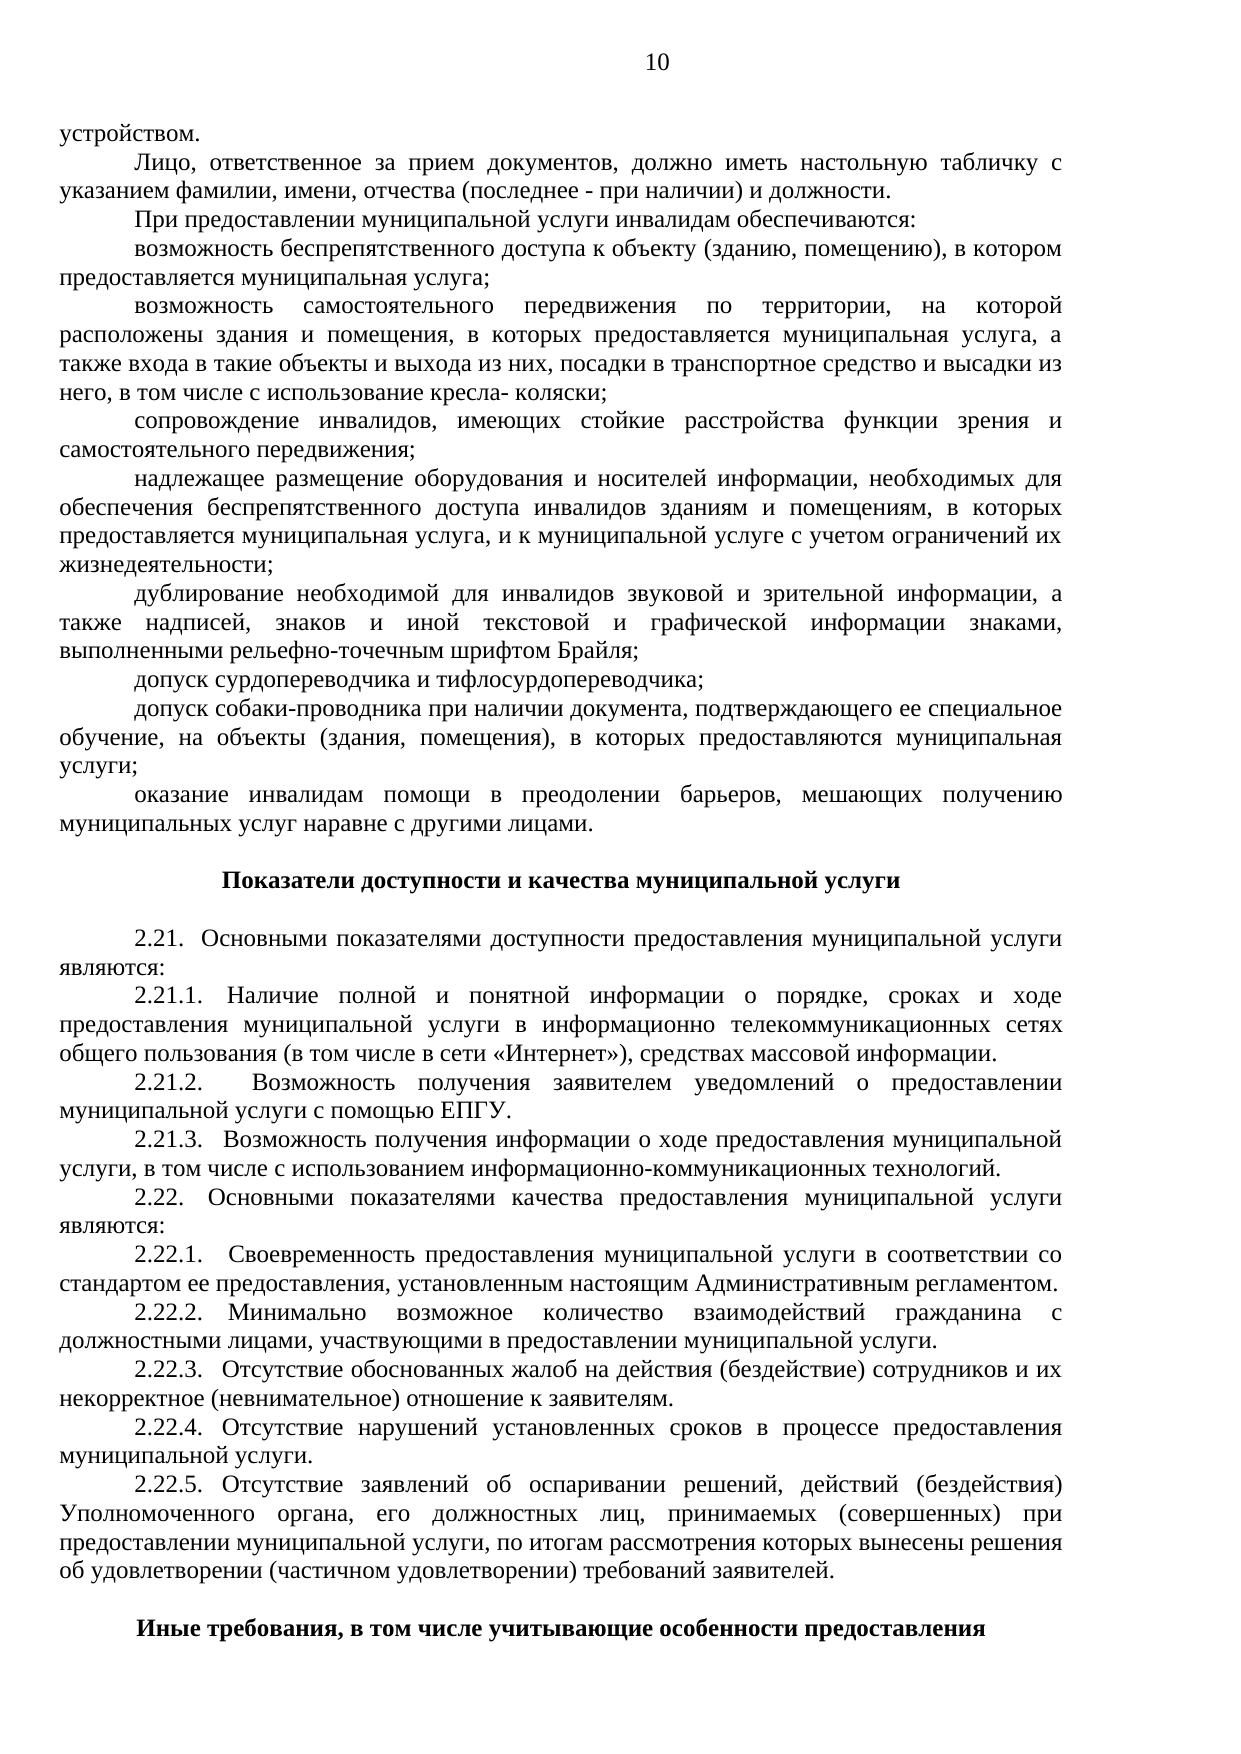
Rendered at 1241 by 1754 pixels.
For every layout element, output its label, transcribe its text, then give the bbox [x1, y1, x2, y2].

list Отсутствие обоснованных жалоб на действия (бездействие) сотрудников и их некорректное (невнимательное) отношение к заявителям. [59, 1354, 1063, 1412]
list Основными показателями доступности предоставления муниципальной услуги являются: [59, 923, 1063, 981]
text Лицо, ответственное за прием документов, должно иметь настольную табличку с указанием фамилии, имени, отчества (последнее - при наличии) и должности. [59, 147, 1063, 204]
text допуск собаки-проводника при наличии документа, подтверждающего ее специальное обучение, на объекты (здания, помещения), в которых предоставляются муниципальная услуги; [59, 693, 1063, 779]
text При предоставлении муниципальной услуги инвалидам обеспечиваются: [59, 204, 1063, 233]
list Возможность получения заявителем уведомлений о предоставлении муниципальной услуги с помощью ЕПГУ. [59, 1067, 1063, 1124]
list Наличие полной и понятной информации о порядке, сроках и ходе предоставления муниципальной услуги в информационно телекоммуникационных сетях общего пользования (в том числе в сети «Интернет»), средствах массовой информации. [59, 981, 1063, 1067]
list Основными показателями качества предоставления муниципальной услуги являются: [59, 1182, 1063, 1239]
list Отсутствие нарушений установленных сроков в процессе предоставления муниципальной услуги. [59, 1412, 1063, 1469]
list Отсутствие заявлений об оспаривании решений, действий (бездействия) Уполномоченного органа, его должностных лиц, принимаемых (совершенных) при предоставлении муниципальной услуги, по итогам рассмотрения которых вынесены решения об удовлетворении (частичном удовлетворении) требований заявителей. [59, 1469, 1063, 1584]
text допуск сурдопереводчика и тифлосурдопереводчика; [59, 664, 1063, 693]
text оказание инвалидам помощи в преодолении барьеров, мешающих получению муниципальных услуг наравне с другими лицами. [59, 779, 1063, 837]
text Показатели доступности и качества муниципальной услуги [59, 866, 1063, 894]
text возможность самостоятельного передвижения по территории, на которой расположены здания и помещения, в которых предоставляется муниципальная услуга, а также входа в такие объекты и выхода из них, посадки в транспортное средство и высадки из него, в том числе с использование кресла- коляски; [59, 291, 1063, 406]
text сопровождение инвалидов, имеющих стойкие расстройства функции зрения и самостоятельного передвижения; [59, 406, 1063, 463]
list Возможность получения информации о ходе предоставления муниципальной услуги, в том числе с использованием информационно-коммуникационных технологий. [59, 1124, 1063, 1182]
text дублирование необходимой для инвалидов звуковой и зрительной информации, а также надписей, знаков и иной текстовой и графической информации знаками, выполненными рельефно-точечным шрифтом Брайля; [59, 578, 1063, 664]
text надлежащее размещение оборудования и носителей информации, необходимых для обеспечения беспрепятственного доступа инвалидов зданиям и помещениям, в которых предоставляется муниципальная услуга, и к муниципальной услуге с учетом ограничений их жизнедеятельности; [59, 463, 1063, 578]
text возможность беспрепятственного доступа к объекту (зданию, помещению), в котором предоставляется муниципальная услуга; [59, 233, 1063, 291]
list Минимально возможное количество взаимодействий гражданина с должностными лицами, участвующими в предоставлении муниципальной услуги. [59, 1297, 1063, 1354]
list Своевременность предоставления муниципальной услуги в соответствии со стандартом ее предоставления, установленным настоящим Административным регламентом. [59, 1239, 1063, 1297]
